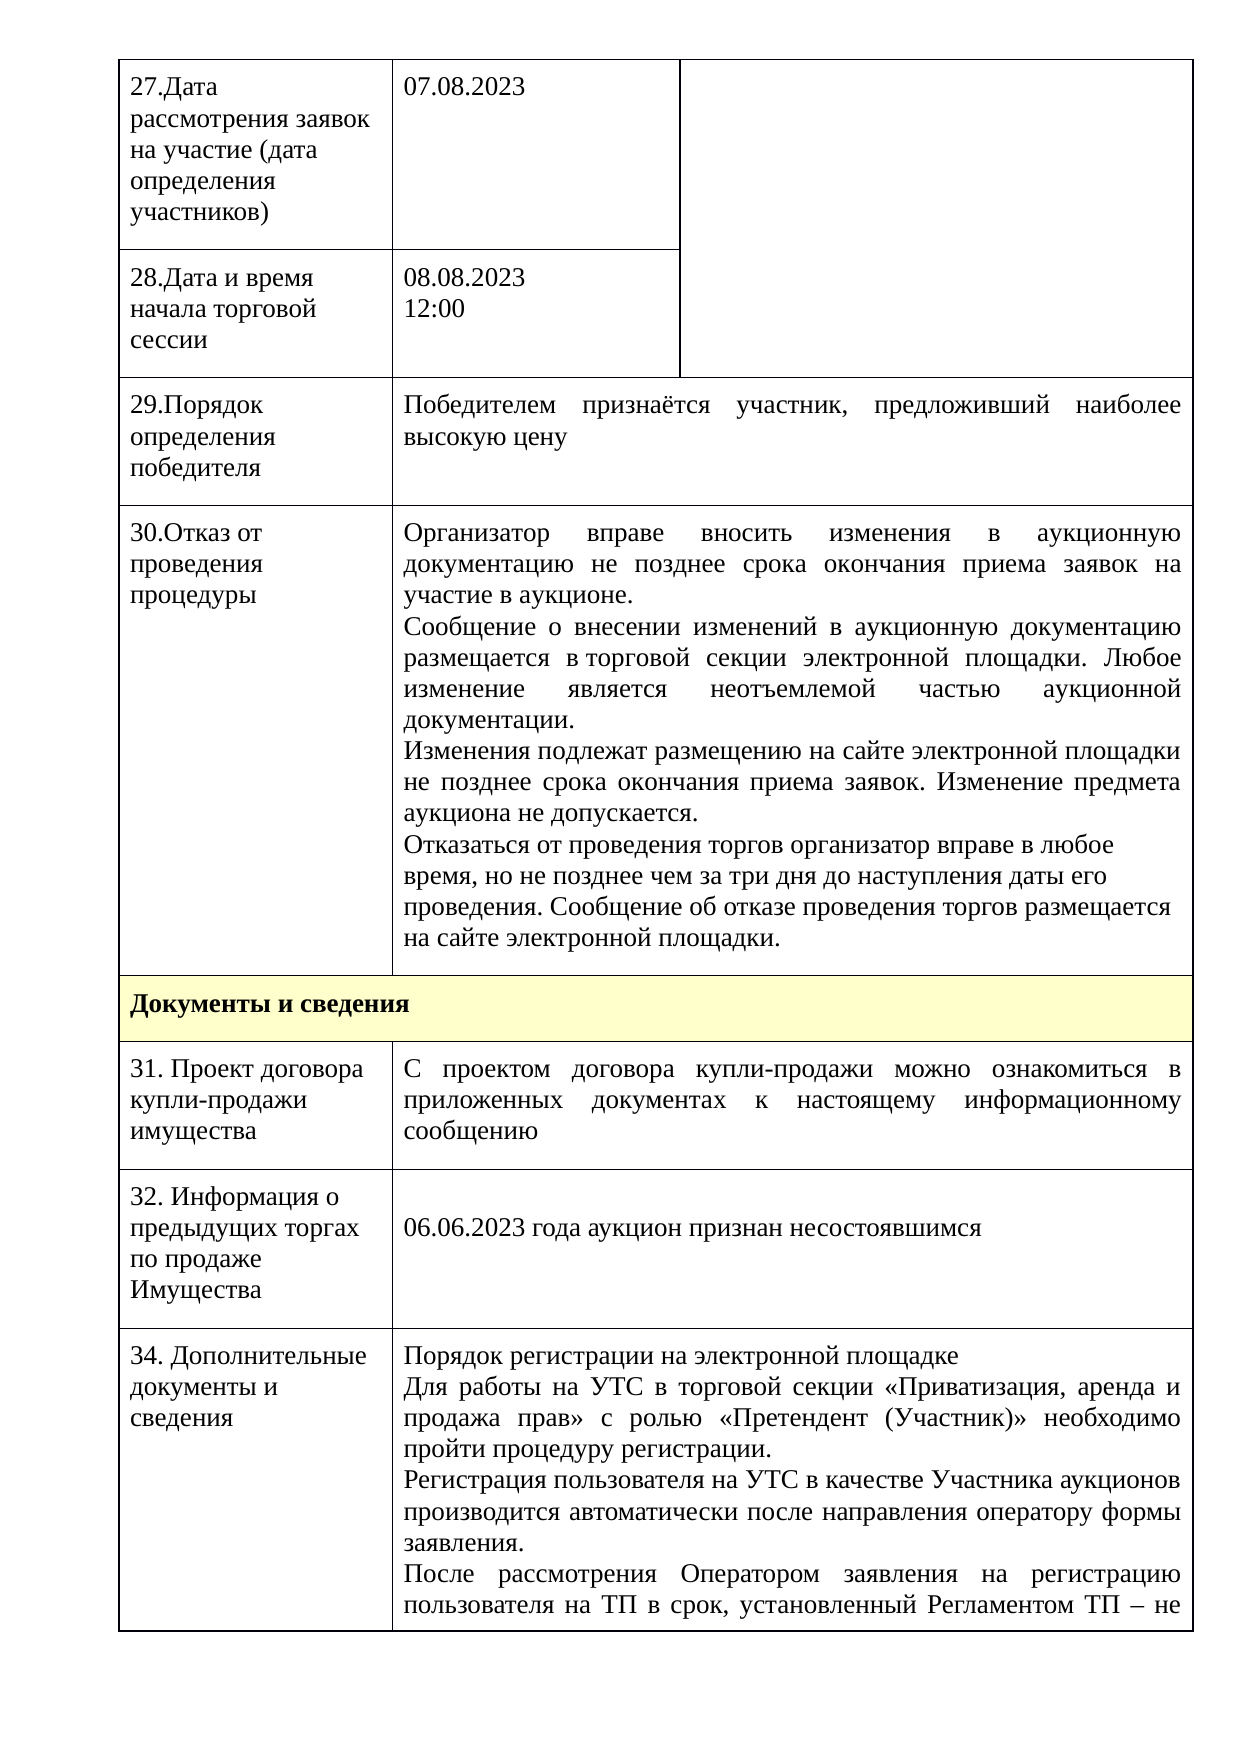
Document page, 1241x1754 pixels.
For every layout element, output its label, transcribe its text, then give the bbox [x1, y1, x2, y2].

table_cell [120, 1329, 392, 1630]
table_cell 08.08.2023 12:00 [393, 250, 679, 377]
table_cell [393, 1329, 1192, 1630]
table_cell 32. Информация о предыдущих торгах по продаже Имущества [120, 1170, 392, 1327]
table_cell Победителем признаётся участник, предложивший наиболее высокую цену [393, 378, 1192, 505]
table_cell 06.06.2023 года аукцион признан несостоявшимся [393, 1170, 1192, 1327]
table_cell 30.Отказ от проведения процедуры [120, 506, 392, 975]
table_cell Документы и сведения [120, 976, 1192, 1041]
table_cell 27.Дата рассмотрения заявок на участие (дата определения участников) [120, 60, 392, 249]
table_cell 07.08.2023 [393, 60, 679, 249]
table_cell 31. Проект договора купли-продажи имущества [120, 1042, 392, 1168]
table_cell С проектом договора купли-продажи можно ознакомиться в приложенных документах к настоящему информационному сообщению [393, 1042, 1192, 1168]
table_cell Организатор вправе вносить изменения в аукционную документацию не позднее срока окончания приема заявок на участие в аукционе. Сообщение о внесении изменений в аукционную документацию размещается в торговой секции электронной площадки. Любое изменение является неотъемлемой частью аукционной документации. Изменения подлежат размещению на сайте электронной площадки не позднее срока окончания приема заявок. Изменение предмета аукциона не допускается. Отказаться от проведения торгов организатор вправе в любое время, но не позднее чем за три дня до наступления даты его проведения. Сообщение об отказе проведения торгов размещается на сайте электронной площадки. [393, 506, 1192, 975]
table_cell 29.Порядок определения победителя [120, 378, 392, 505]
table_cell 28.Дата и время начала торговой сессии [120, 250, 392, 377]
